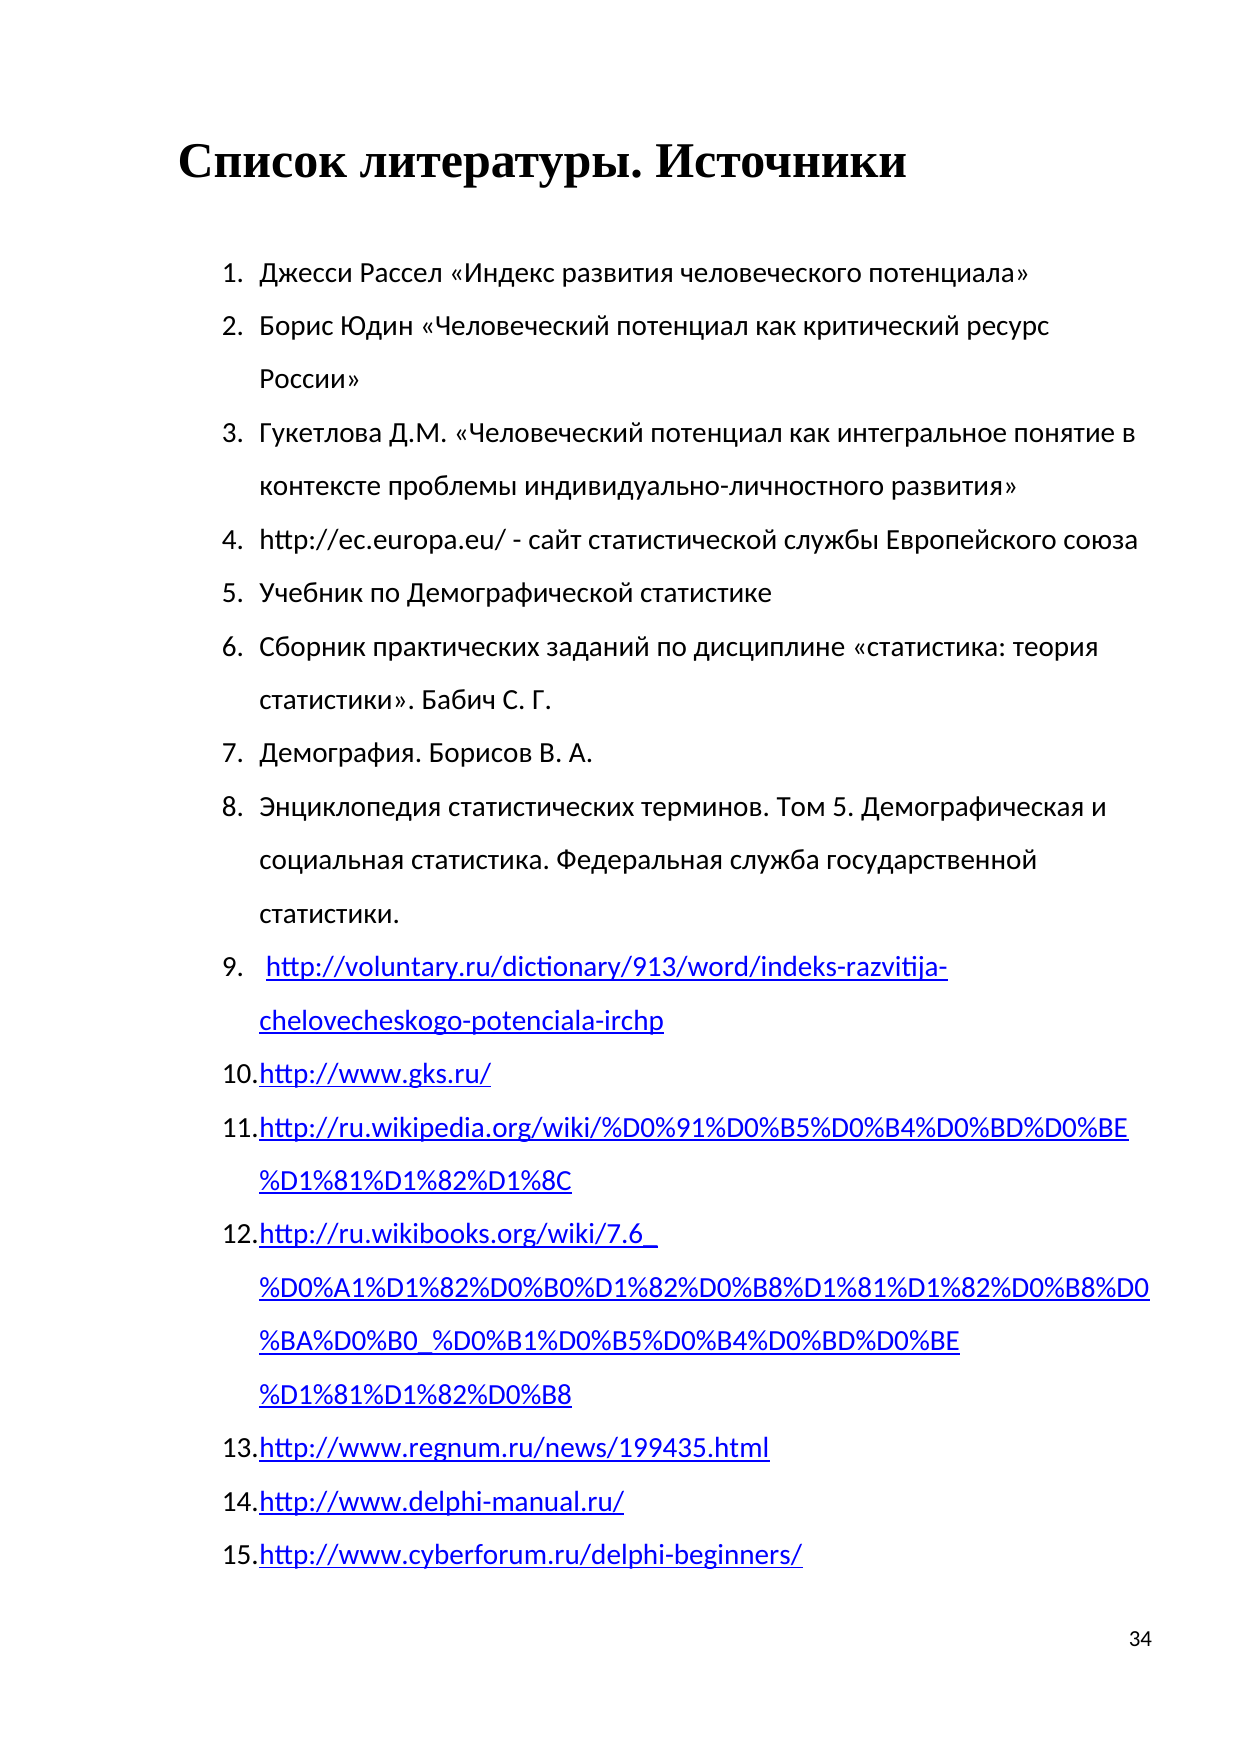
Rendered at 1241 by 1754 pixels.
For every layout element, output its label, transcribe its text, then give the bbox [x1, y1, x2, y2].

list Энциклопедия статистических терминов. Том 5. Демографическая и социальная статистика. Федеральная служба государственной статистики. [222, 788, 1152, 931]
list http://voluntary.ru/dictionary/913/word/indeks-razvitija-chelovecheskogo-potenciala-irchp [222, 948, 1152, 1037]
list Гукетлова Д.М. «Человеческий потенциал как интегральное понятие в контексте проблемы индивидуально-личностного развития» [222, 414, 1152, 503]
list http://www.cyberforum.ru/delphi-beginners/ [222, 1536, 1152, 1572]
list http://ec.europa.eu/ - сайт статистической службы Европейского союза [222, 521, 1152, 556]
list Джесси Рассел «Индекс развития человеческого потенциала» [222, 254, 1152, 289]
list http://ru.wikipedia.org/wiki/%D0%91%D0%B5%D0%B4%D0%BD%D0%BE%D1%81%D1%82%D1%8C [222, 1109, 1152, 1198]
list http://www.delphi-manual.ru/ [222, 1483, 1152, 1518]
list Учебник по Демографической статистике [222, 574, 1152, 610]
subtitle Список литературы. Источники [177, 131, 1152, 188]
list http://www.gks.ru/ [222, 1055, 1152, 1091]
list Сборник практических заданий по дисциплине «статистика: теория статистики». Бабич С. Г. [222, 628, 1152, 717]
list Демография. Борисов В. А. [222, 734, 1152, 770]
list http://www.regnum.ru/news/199435.html [222, 1429, 1152, 1465]
list http://ru.wikibooks.org/wiki/7.6_%D0%A1%D1%82%D0%B0%D1%82%D0%B8%D1%81%D1%82%D0%B8%D0%BA%D0%B0_%D0%B1%D0%B5%D0%B4%D0%BD%D0%BE%D1%81%D1%82%D0%B8 [222, 1216, 1152, 1411]
list Борис Юдин «Человеческий потенциал как критический ресурс России» [222, 307, 1152, 396]
